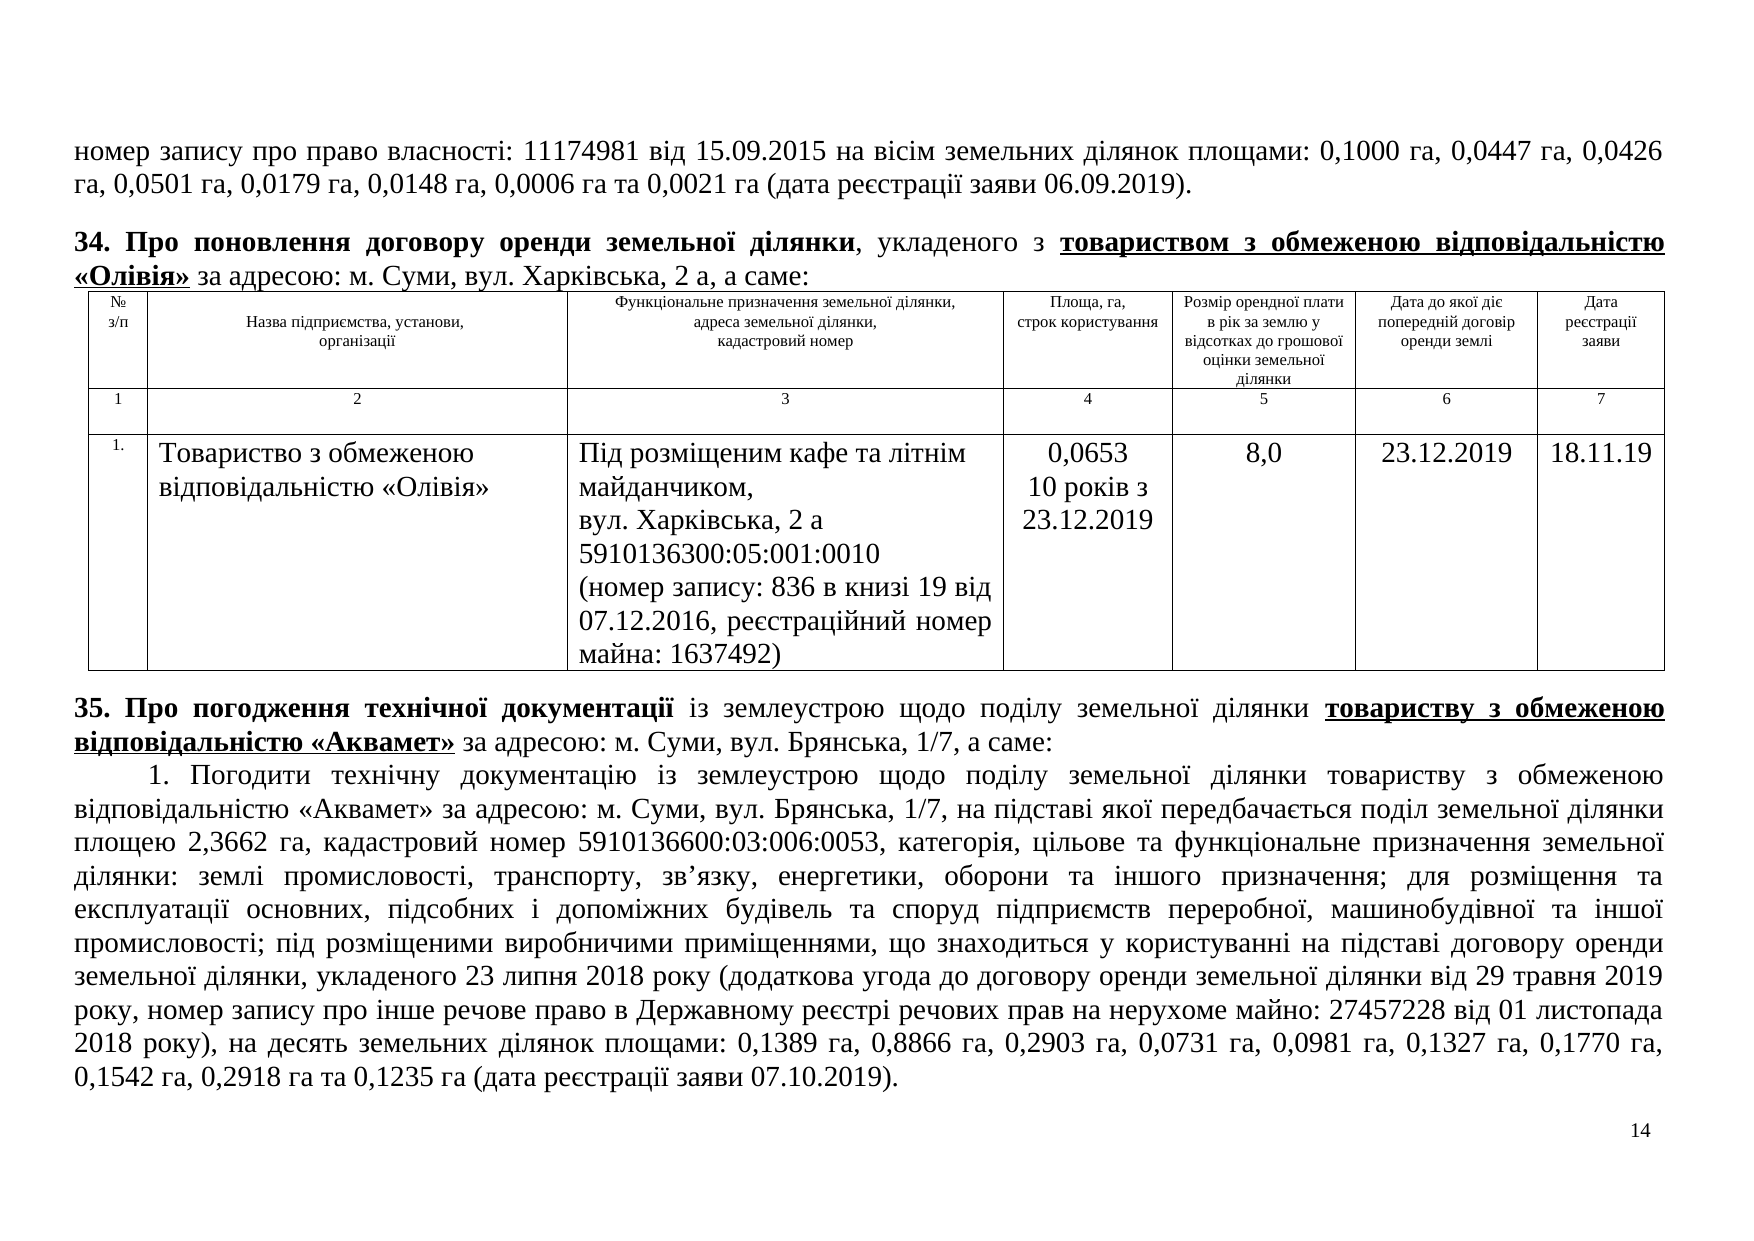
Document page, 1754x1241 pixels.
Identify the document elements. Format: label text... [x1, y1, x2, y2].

table_header Дата до якої діє попередній договір оренди землі [1356, 292, 1537, 388]
table_cell 2 [148, 389, 567, 434]
table_header Функціональне призначення земельної ділянки, адреса земельної ділянки, кадастровий номер [568, 292, 1003, 388]
table_header Назва підприємства, установи, організації [148, 292, 567, 388]
table_header Площа, га, строк користування [1004, 292, 1172, 388]
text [74, 133, 1665, 200]
table_cell 23.12.2019 [1356, 435, 1537, 670]
table_cell 1. [89, 435, 147, 670]
table_header Розмір орендної плати в рік за землю у відсотках до грошової оцінки земельної ділянки [1173, 292, 1355, 388]
table_cell Під розміщеним кафе та літнім майданчиком, вул. Харківська, 2 а 5910136300:05:001:0010 (номер запису: 836 в книзі 19 від 07.12.2016, реєстраційний номер майна: 1637492) [568, 435, 1003, 670]
table_cell Товариство з обмеженою відповідальністю «Олівія» [148, 435, 567, 670]
table_cell 18.11.19 [1538, 435, 1664, 670]
table_header Дата реєстрації заяви [1538, 292, 1664, 388]
table_cell 6 [1356, 389, 1537, 434]
table_cell 1 [89, 389, 147, 434]
text 34. Про поновлення договору оренди земельної ділянки, укладеного з товариством з обмеженою відповідальністю «Олівія» за адресою: м. Суми, вул. Харківська, 2 а, а саме: [74, 224, 1666, 291]
table_cell 5 [1173, 389, 1355, 434]
table_cell 4 [1004, 389, 1172, 434]
table_header № з/п [89, 292, 147, 388]
table_cell 8,0 [1173, 435, 1355, 670]
text 35. Про погодження технічної документації із землеустрою щодо поділу земельної ділянки товариству з обмеженою відповідальністю «Аквамет» за адресою: м. Суми, вул. Брянська, 1/7, а саме: [74, 690, 1665, 757]
table_cell 7 [1538, 389, 1664, 434]
table_cell 0,0653 10 років з 23.12.2019 [1004, 435, 1172, 670]
table_cell 3 [568, 389, 1003, 434]
text 1. Погодити технічну документацію із землеустрою щодо поділу земельної ділянки товариству з обмеженою відповідальністю «Аквамет» за адресою: м. Суми, вул. Брянська, 1/7, на підставі якої передбачається поділ земельної ділянки площею 2,3662 га, кадастровий номер 5910136600:03:006:0053, категорія, цільове та функціональне призначення земельної ділянки: землі промисловості, транспорту, зв’язку, енергетики, оборони та іншого призначення; для розміщення та експлуатації основних, підсобних і допоміжних будівель та споруд підприємств переробної, машинобудівної та іншої промисловості; під розміщеними виробничими приміщеннями, що знаходиться у користуванні на підставі договору оренди земельної ділянки, укладеного 23 липня 2018 року (додаткова угода до договору оренди земельної ділянки від 29 травня 2019 року, номер запису про інше речове право в Державному реєстрі речових прав на нерухоме майно: 27457228 від 01 листопада 2018 року), на десять земельних ділянок площами: 0,1389 га, 0,8866 га, 0,2903 га, 0,0731 га, 0,0981 га, 0,1327 га, 0,1770 га, 0,1542 га, 0,2918 га та 0,1235 га (дата реєстрації заяви 07.10.2019). [74, 757, 1665, 1093]
